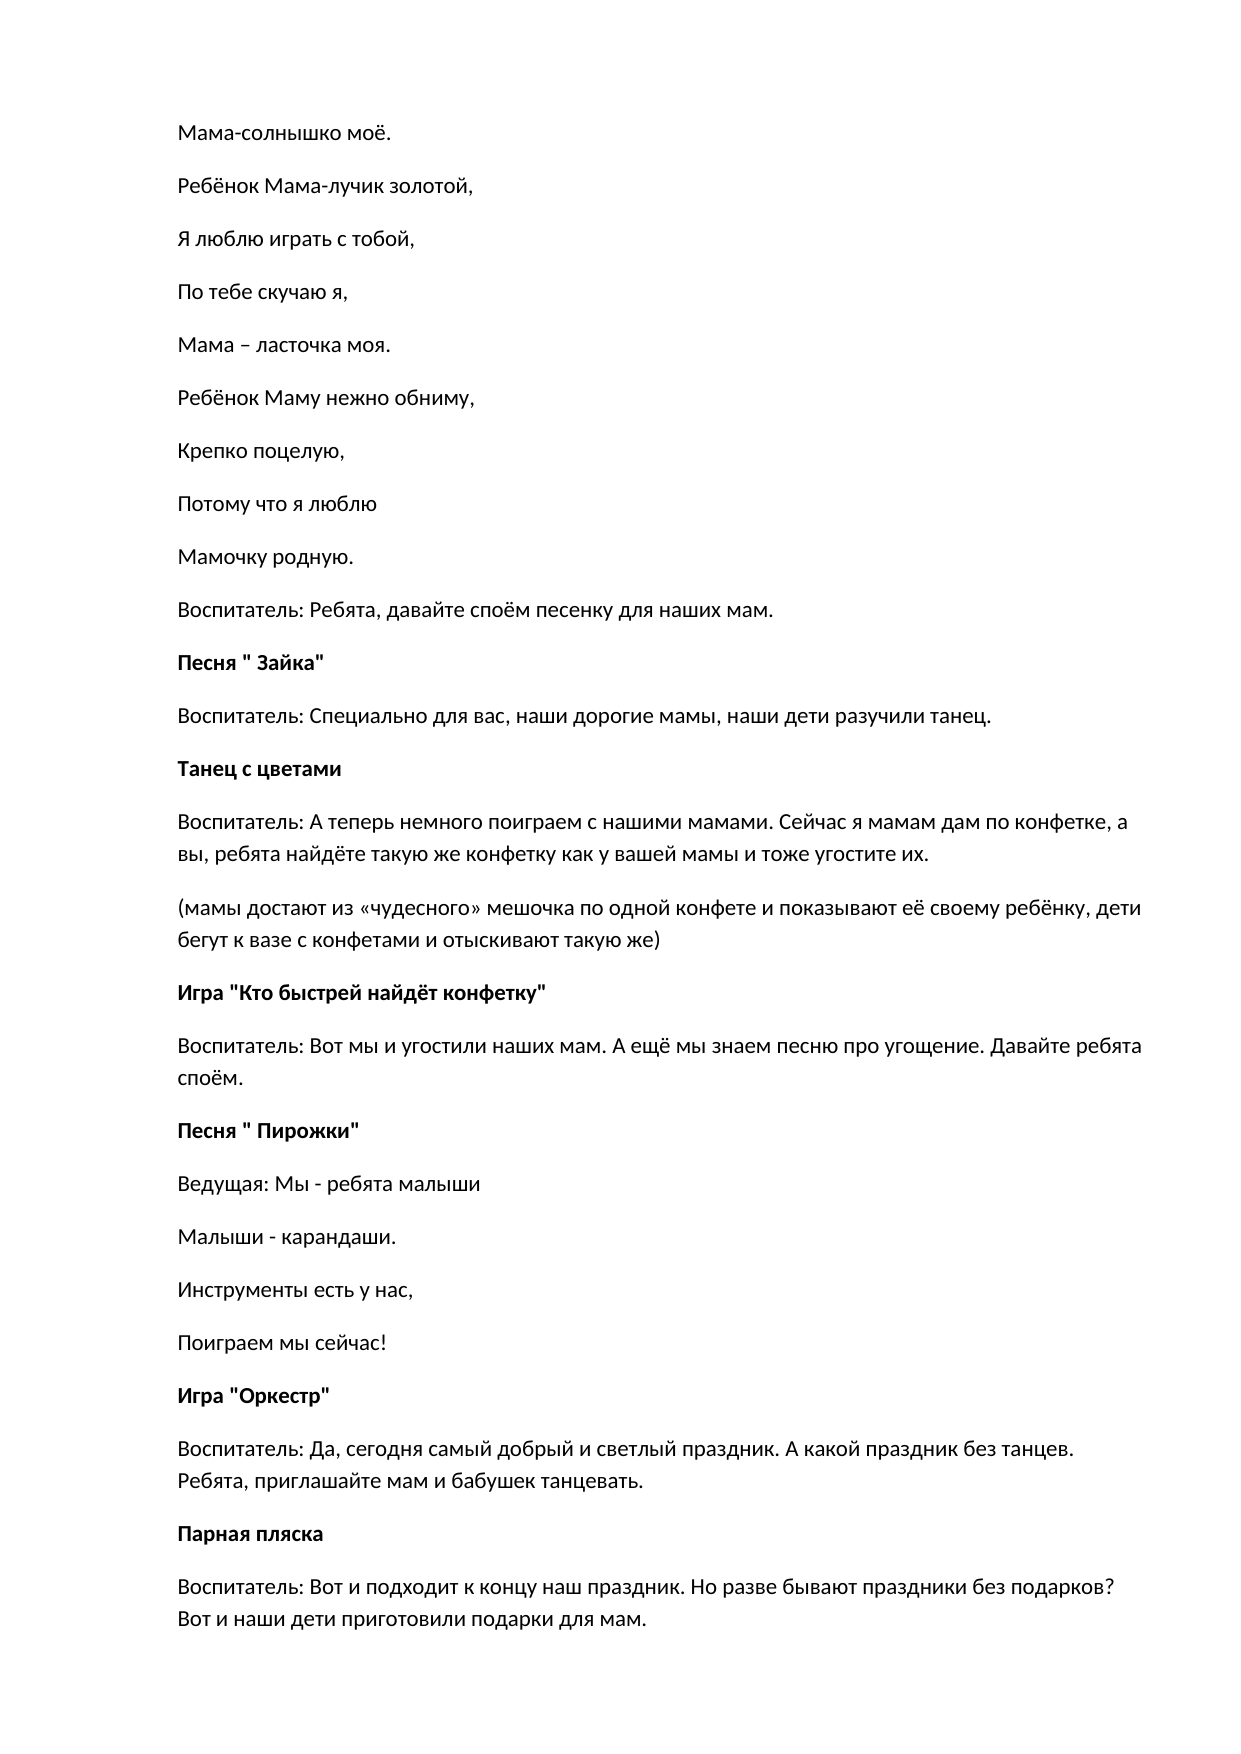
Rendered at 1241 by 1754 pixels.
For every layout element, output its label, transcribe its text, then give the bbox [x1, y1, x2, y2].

text Ведущая: Мы - ребята малыши [177, 1169, 1152, 1197]
text Воспитатель: Вот мы и угостили наших мам. А ещё мы знаем песню про угощение. Давайте ребята споём. [177, 1031, 1152, 1091]
text Мамочку родную. [177, 542, 1152, 570]
text Ребёнок Маму нежно обниму, [177, 383, 1152, 411]
text По тебе скучаю я, [177, 277, 1152, 305]
text Воспитатель: Ребята, давайте споём песенку для наших мам. [177, 595, 1152, 623]
text Я люблю играть с тобой, [177, 224, 1152, 252]
text Крепко поцелую, [177, 436, 1152, 464]
text Малыши - карандаши. [177, 1222, 1152, 1250]
text Воспитатель: Специально для вас, наши дорогие мамы, наши дети разучили танец. [177, 701, 1152, 729]
text Воспитатель: Вот и подходит к концу наш праздник. Но разве бывают праздники без подарков? Вот и наши дети приготовили подарки для мам. [177, 1572, 1152, 1633]
text Воспитатель: Да, сегодня самый добрый и светлый праздник. А какой праздник без танцев. Ребята, приглашайте мам и бабушек танцевать. [177, 1434, 1152, 1494]
text Мама – ласточка моя. [177, 330, 1152, 358]
text Танец с цветами [177, 754, 1152, 782]
text Воспитатель: А теперь немного поиграем с нашими мамами. Сейчас я мамам дам по конфетке, а вы, ребята найдёте такую же конфетку как у вашей мамы и тоже угостите их. [177, 807, 1152, 868]
text (мамы достают из «чудесного» мешочка по одной конфете и показывают её своему ребёнку, дети бегут к вазе с конфетами и отыскивают такую же) [177, 893, 1152, 953]
text Потому что я люблю [177, 489, 1152, 517]
text Игра "Кто быстрей найдёт конфетку" [177, 978, 1152, 1006]
text Песня " Зайка" [177, 648, 1152, 676]
text Мама-солнышко моё. [177, 118, 1152, 146]
text Ребёнок Мама-лучик золотой, [177, 171, 1152, 199]
text Поиграем мы сейчас! [177, 1328, 1152, 1356]
text Песня " Пирожки" [177, 1116, 1152, 1144]
text Инструменты есть у нас, [177, 1275, 1152, 1303]
text Игра "Оркестр" [177, 1381, 1152, 1409]
text Парная пляска [177, 1519, 1152, 1547]
